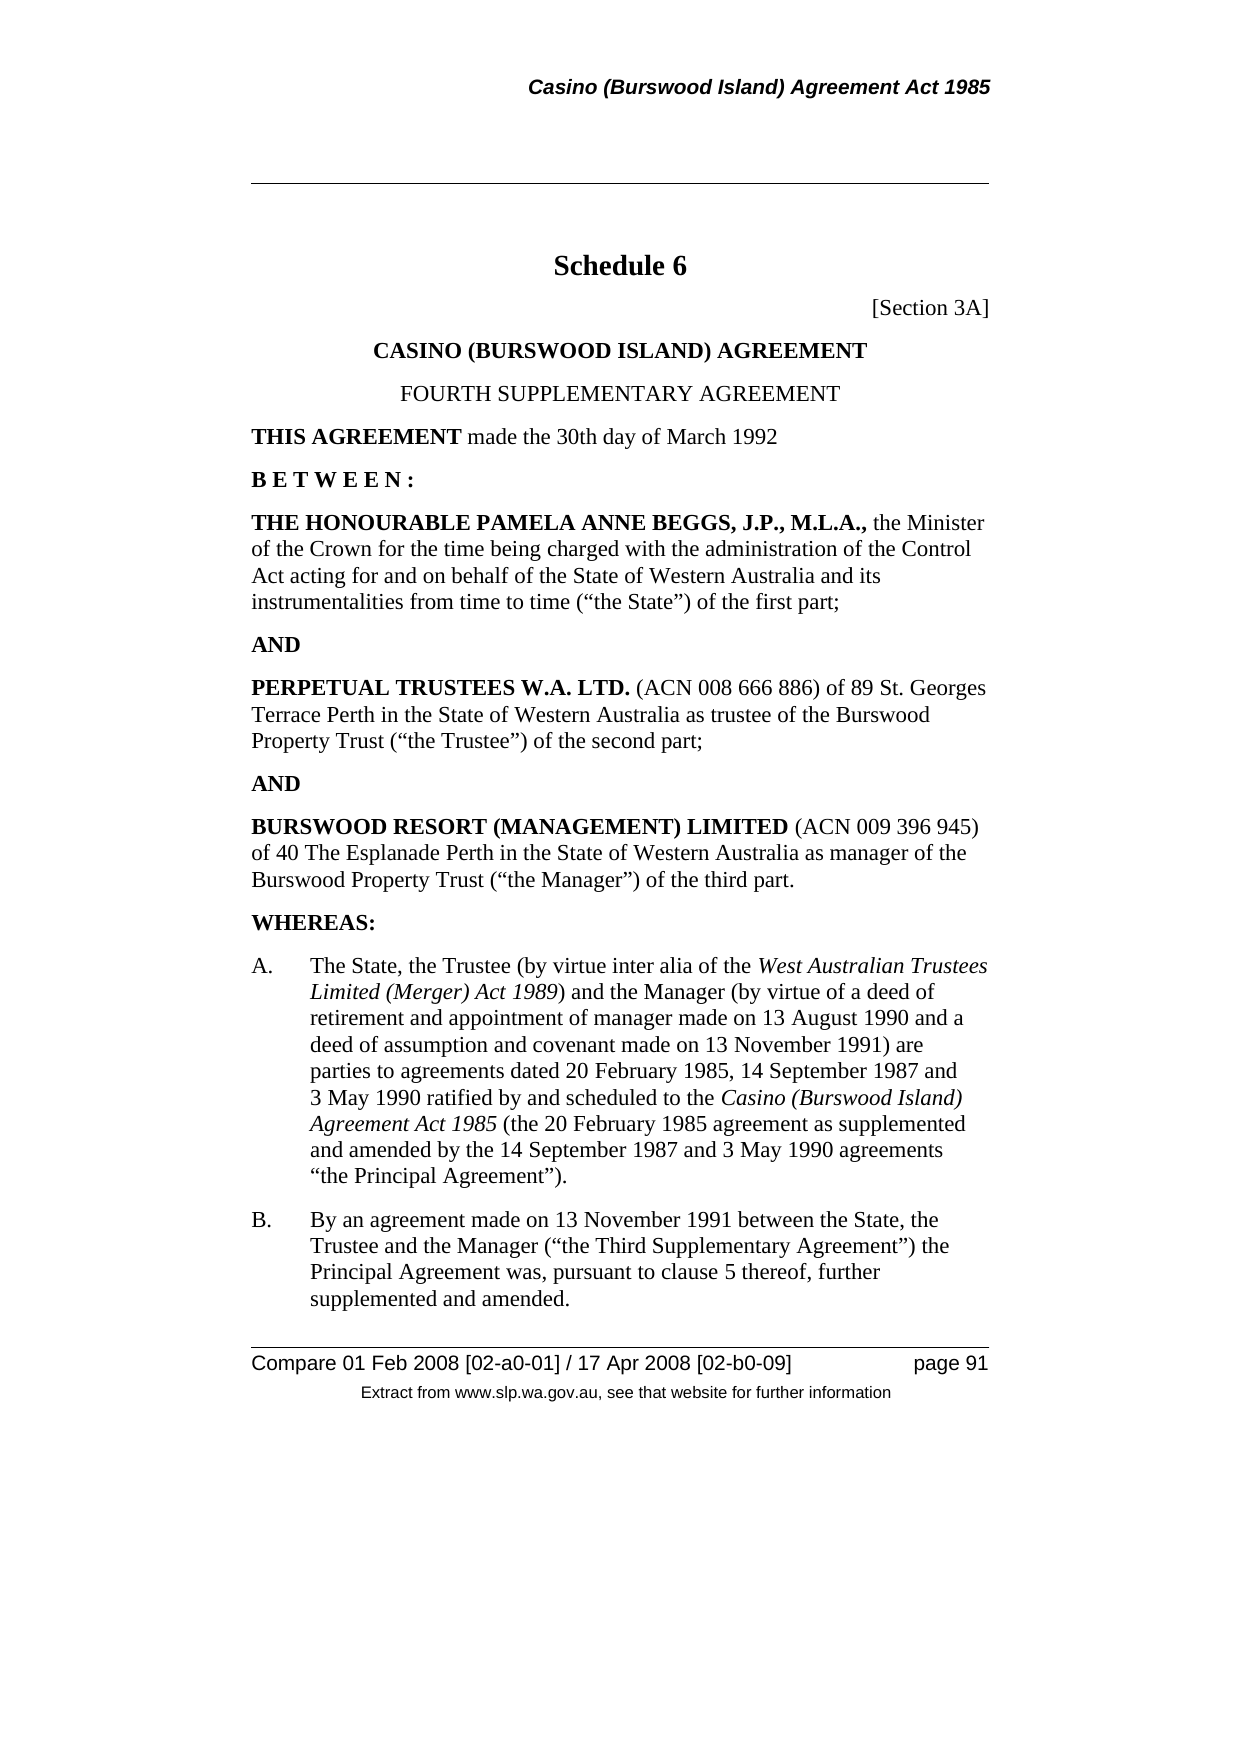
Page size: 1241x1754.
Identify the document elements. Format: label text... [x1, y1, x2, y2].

subtitle Schedule 6 [251, 248, 989, 282]
text B E T W E E N : [251, 466, 989, 492]
text FOURTH SUPPLEMENTARY AGREEMENT [251, 380, 989, 406]
text WHEREAS: [251, 909, 989, 935]
text B. By an agreement made on 13 November 1991 between the State, the Trustee and the Manager (“the Third Supplementary Agreement”) the Principal Agreement was, pursuant to clause 5 thereof, further supplemented and amended. [251, 1206, 989, 1311]
text CASINO (BURSWOOD ISLAND) AGREEMENT [251, 337, 989, 363]
text THE HONOURABLE PAMELA ANNE BEGGS, J.P., M.L.A., the Minister of the Crown for the time being charged with the administration of the Control Act acting for and on behalf of the State of Western Australia and its instrumentalities from time to time (“the State”) of the first part; [251, 509, 989, 614]
text BURSWOOD RESORT (MANAGEMENT) LIMITED (ACN 009 396 945) of 40 The Esplanade Perth in the State of Western Australia as manager of the Burswood Property Trust (“the Manager”) of the third part. [251, 813, 989, 892]
text AND [251, 631, 989, 658]
text PERPETUAL TRUSTEES W.A. LTD. (ACN 008 666 886) of 89 St. Georges Terrace Perth in the State of Western Australia as trustee of the Burswood Property Trust (“the Trustee”) of the second part; [251, 674, 989, 753]
text [Section 3A] [251, 294, 989, 320]
text THIS AGREEMENT made the 30th day of March 1992 [251, 423, 989, 449]
text A. The State, the Trustee (by virtue inter alia of the West Australian Trustees Limited (Merger) Act 1989) and the Manager (by virtue of a deed of retirement and appointment of manager made on 13 August 1990 and a deed of assumption and covenant made on 13 November 1991) are parties to agreements dated 20 February 1985, 14 September 1987 and 3 May 1990 ratified by and scheduled to the Casino (Burswood Island) Agreement Act 1985 (the 20 February 1985 agreement as supplemented and amended by the 14 September 1987 and 3 May 1990 agreements “the Principal Agreement”). [251, 952, 989, 1189]
text AND [251, 770, 989, 796]
